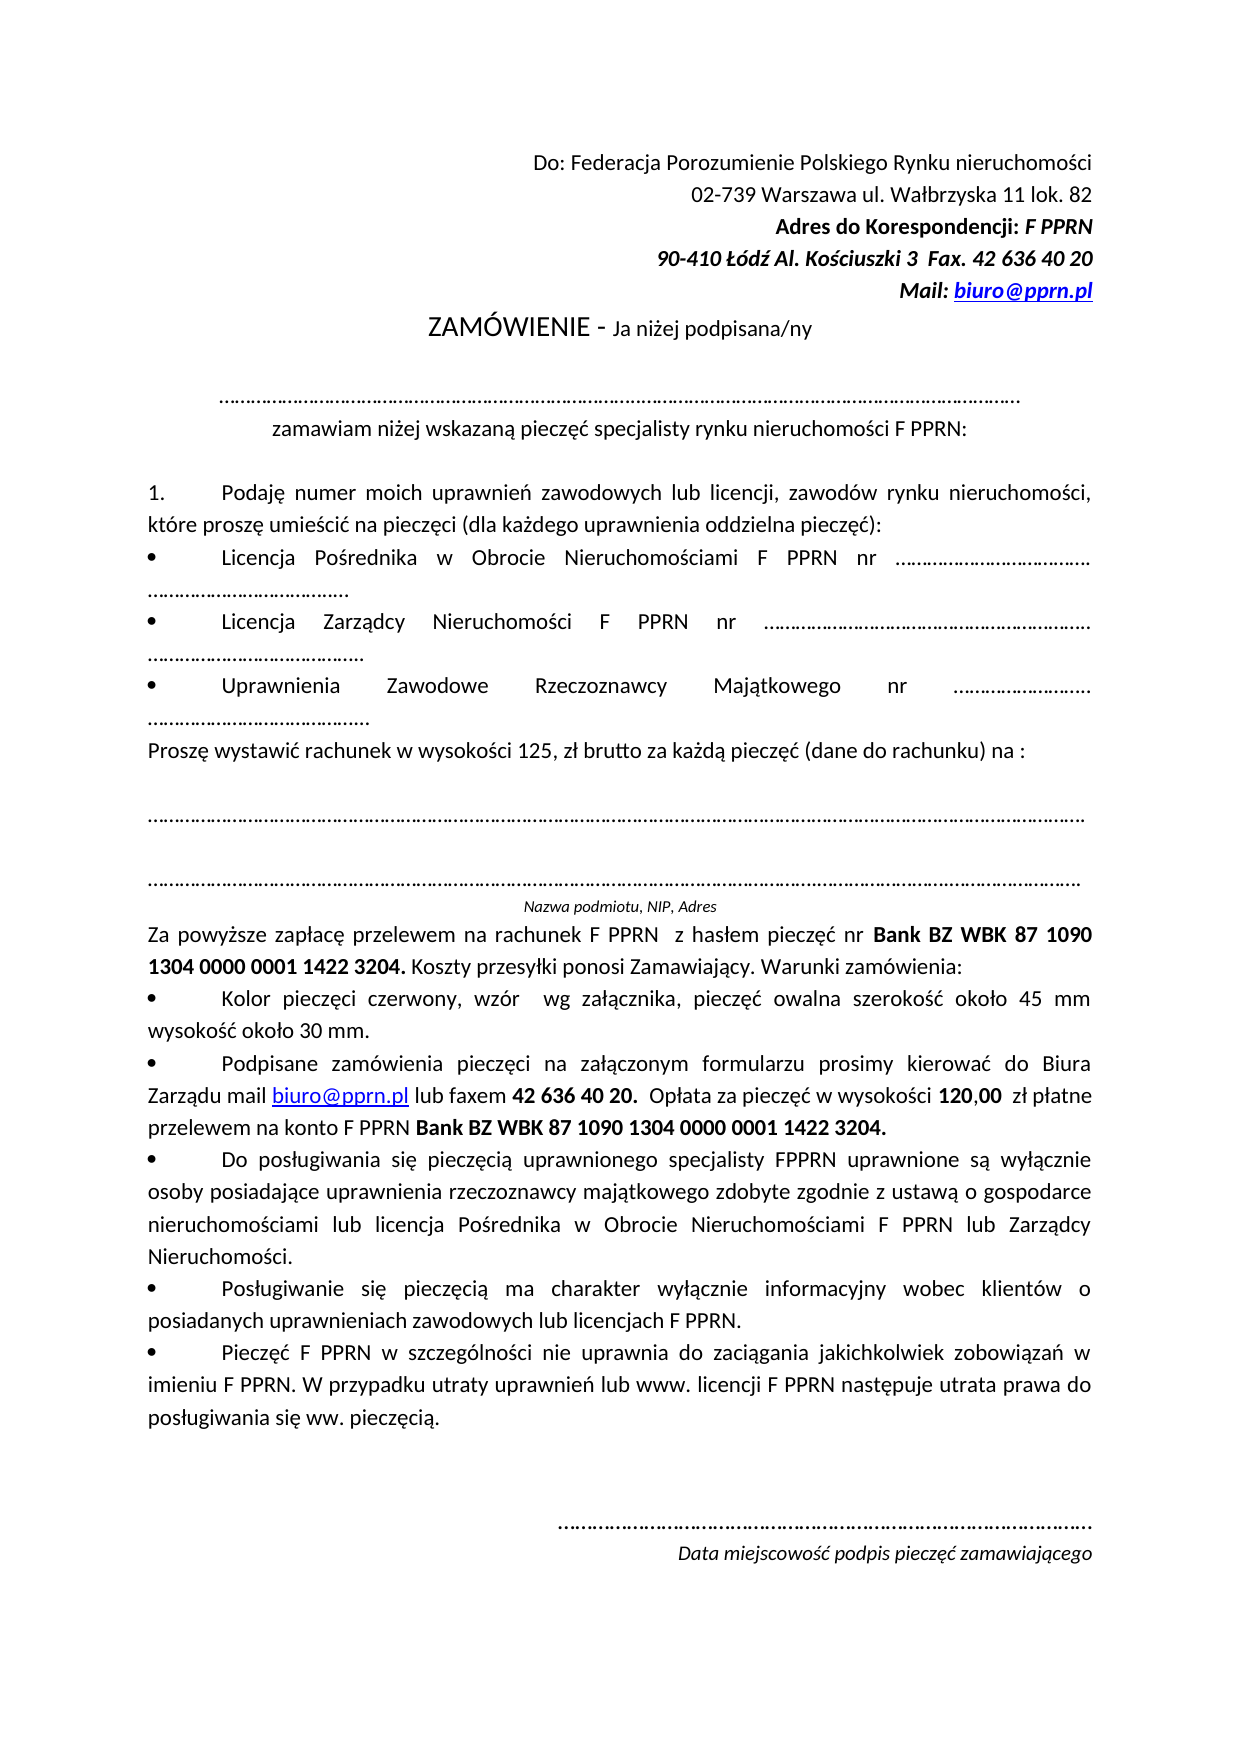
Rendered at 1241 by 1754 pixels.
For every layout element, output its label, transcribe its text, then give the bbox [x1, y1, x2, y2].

text ……………………………………………………………………..……………………………………………………………… [148, 382, 1093, 410]
list ……………………………………………………………………………………………………………………………………………………………. [148, 800, 1093, 828]
text Do: Federacja Porozumienie Polskiego Rynku nieruchomości [148, 148, 1093, 176]
list ……………………………………………………………………………………………………………….…………………….……………………. [148, 864, 1093, 892]
text Adres do Korespondencji: F PPRN [148, 212, 1093, 240]
list Kolor pieczęci czerwony, wzór wg załącznika, pieczęć owalna szerokość około 45 mm wysokość około 30 mm. [148, 984, 1093, 1044]
list Podaję numer moich uprawnień zawodowych lub licencji, zawodów rynku nieruchomości, które proszę umieścić na pieczęci (dla każdego uprawnienia oddzielna pieczęć): [148, 478, 1093, 538]
text zamawiam niżej wskazaną pieczęć specjalisty rynku nieruchomości F PPRN: [148, 414, 1093, 442]
text Mail: biuro@pprn.pl [148, 276, 1093, 304]
list ………………………………………………………………………………… [148, 1505, 1093, 1536]
list Do posługiwania się pieczęcią uprawnionego specjalisty FPPRN uprawnione są wyłącznie osoby posiadające uprawnienia rzeczoznawcy majątkowego zdobyte zgodnie z ustawą o gospodarce nieruchomościami lub licencja Pośrednika w Obrocie Nieruchomościami F PPRN lub Zarządcy Nieruchomości. [148, 1145, 1093, 1270]
list Data miejscowość podpis pieczęć zamawiającego [148, 1540, 1093, 1565]
list Proszę wystawić rachunek w wysokości 125, zł brutto za każdą pieczęć (dane do rachunku) na : [148, 736, 1093, 764]
list Nazwa podmiotu, NIP, Adres [148, 897, 1093, 917]
list Licencja Zarządcy Nieruchomości F PPRN nr ……………………………………………………..………………………………….. [148, 607, 1093, 667]
text ZAMÓWIENIE - Ja niżej podpisana/ny [148, 308, 1093, 344]
list Za powyższe zapłacę przelewem na rachunek F PPRN z hasłem pieczęć nr Bank BZ WBK 87 1090 1304 0000 0001 1422 3204. Koszty przesyłki ponosi Zamawiający. Warunki zamówienia: [148, 920, 1093, 980]
list Uprawnienia Zawodowe Rzeczoznawcy Majątkowego nr ……………………..…………………………………... [148, 671, 1093, 732]
list Posługiwanie się pieczęcią ma charakter wyłącznie informacyjny wobec klientów o posiadanych uprawnieniach zawodowych lub licencjach F PPRN. [148, 1274, 1093, 1334]
list Podpisane zamówienia pieczęci na załączonym formularzu prosimy kierować do Biura Zarządu mail biuro@pprn.pl lub faxem 42 636 40 20. Opłata za pieczęć w wysokości 120,00 zł płatne przelewem na konto F PPRN Bank BZ WBK 87 1090 1304 0000 0001 1422 3204. [148, 1049, 1093, 1141]
list Pieczęć F PPRN w szczególności nie uprawnia do zaciągania jakichkolwiek zobowiązań w imieniu F PPRN. W przypadku utraty uprawnień lub www. licencji F PPRN następuje utrata prawa do posługiwania się ww. pieczęcią. [148, 1338, 1093, 1431]
text 02-739 Warszawa ul. Wałbrzyska 11 lok. 82 [148, 180, 1093, 208]
text 90-410 Łódź Al. Kościuszki 3 Fax. 42 636 40 20 [148, 244, 1093, 272]
list Licencja Pośrednika w Obrocie Nieruchomościami F PPRN nr ……………………………….……………………………..… [148, 543, 1093, 603]
